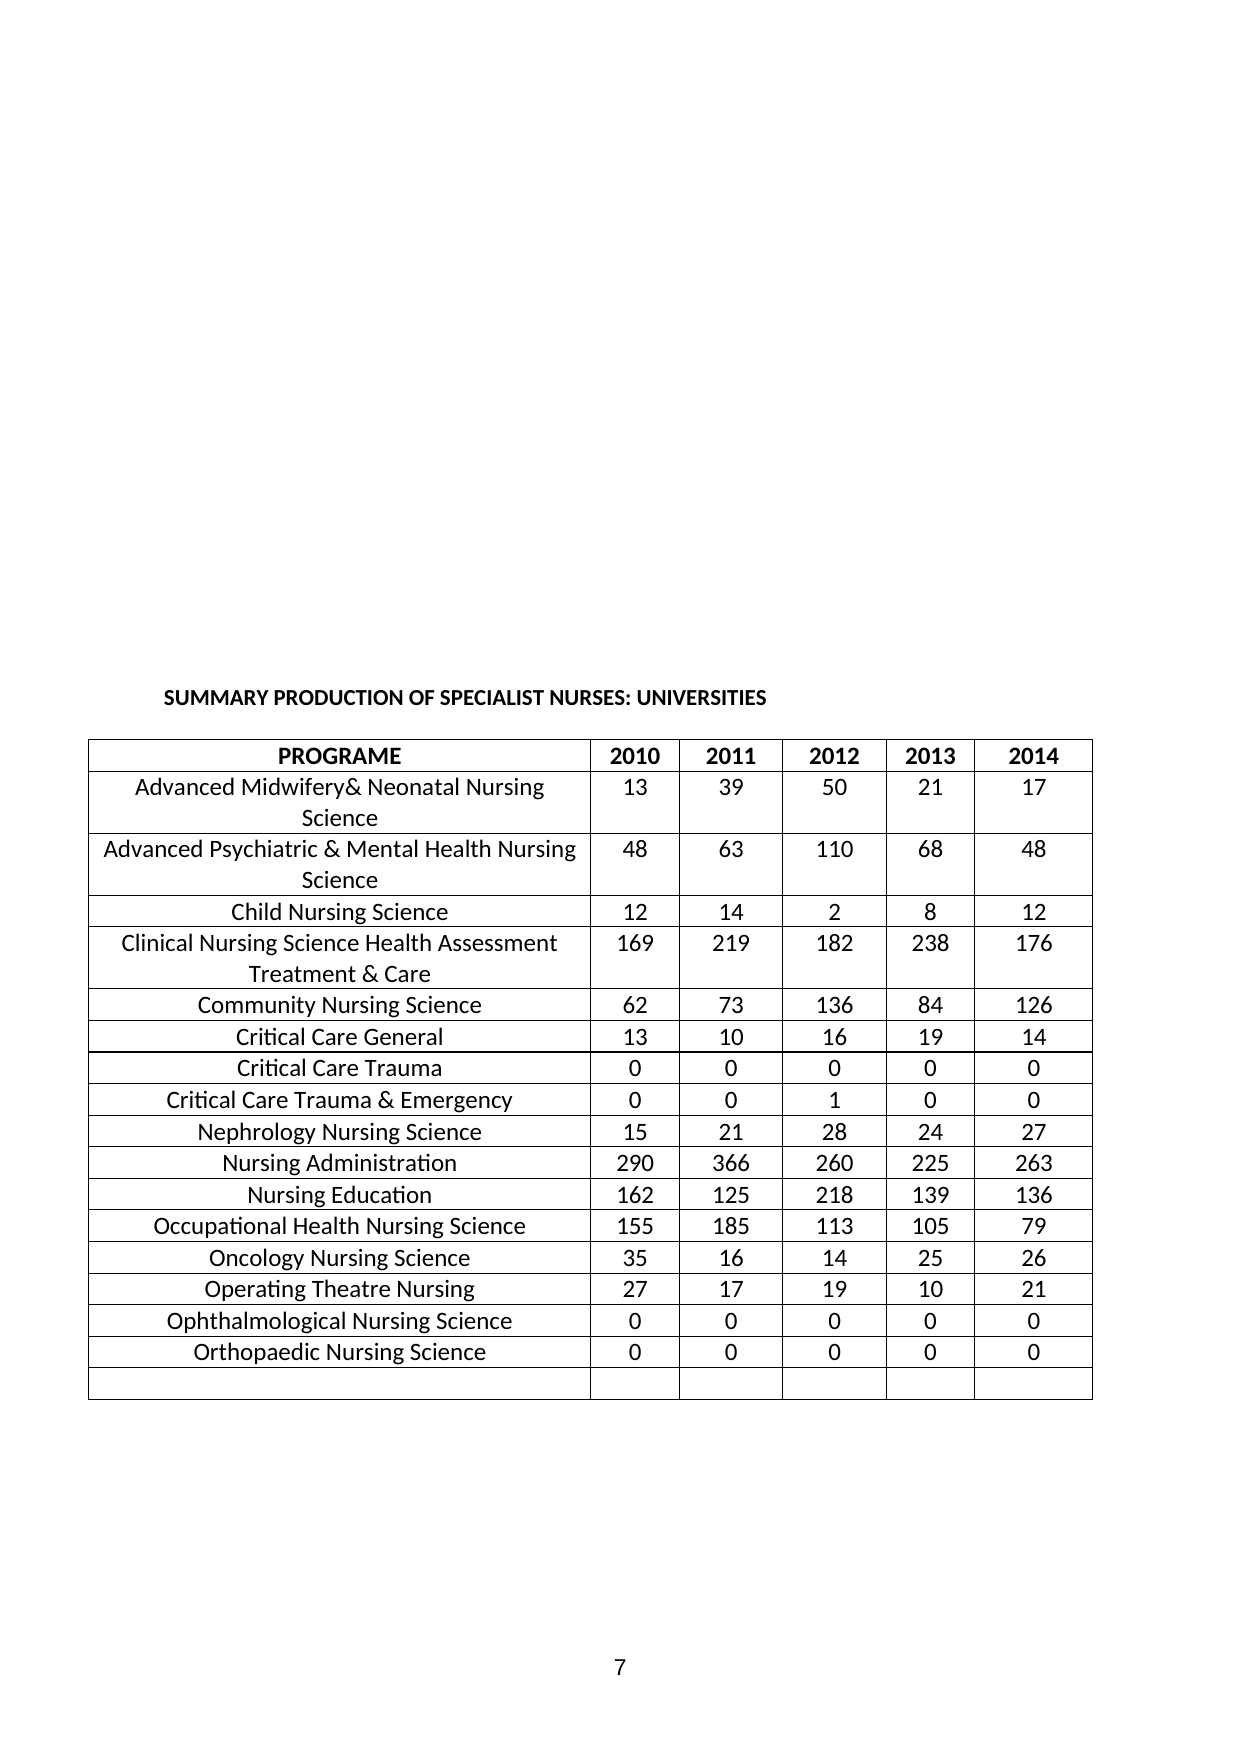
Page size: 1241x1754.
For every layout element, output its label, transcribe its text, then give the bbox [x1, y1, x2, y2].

table_header 2011 [680, 740, 782, 771]
table_cell 13 [591, 772, 679, 833]
table_cell 28 [783, 1116, 886, 1146]
table_cell 15 [591, 1116, 679, 1146]
table_cell Critical Care General [89, 1021, 590, 1051]
table_cell 182 [783, 927, 886, 988]
text SUMMARY PRODUCTION OF SPECIALIST NURSES: UNIVERSITIES [89, 683, 1152, 711]
table_cell 0 [975, 1337, 1092, 1367]
table_cell 26 [975, 1242, 1092, 1272]
table_cell 14 [783, 1242, 886, 1272]
table_cell 0 [887, 1053, 974, 1083]
table_cell Orthopaedic Nursing Science [89, 1337, 590, 1367]
table_cell 12 [591, 896, 679, 926]
table_cell 110 [783, 834, 886, 895]
table_cell 17 [680, 1274, 782, 1304]
table_cell 0 [975, 1084, 1092, 1114]
table_cell 17 [975, 772, 1092, 833]
table_cell 113 [783, 1210, 886, 1241]
table_cell [783, 1368, 886, 1399]
table_cell 48 [975, 834, 1092, 895]
table_cell 63 [680, 834, 782, 895]
table_cell [975, 1368, 1092, 1399]
table_cell 14 [975, 1021, 1092, 1051]
table_cell Critical Care Trauma & Emergency [89, 1084, 590, 1114]
table_cell 125 [680, 1179, 782, 1209]
table_cell 2 [783, 896, 886, 926]
table_cell Community Nursing Science [89, 989, 590, 1020]
table_cell 10 [680, 1021, 782, 1051]
table_header 2012 [783, 740, 886, 771]
table_cell 169 [591, 927, 679, 988]
table_cell 21 [887, 772, 974, 833]
table_cell Occupational Health Nursing Science [89, 1210, 590, 1241]
table_cell 50 [783, 772, 886, 833]
table_cell 0 [783, 1053, 886, 1083]
table_cell 238 [887, 927, 974, 988]
table_cell 219 [680, 927, 782, 988]
table_cell 0 [887, 1084, 974, 1114]
table_cell 14 [680, 896, 782, 926]
table_cell 290 [591, 1147, 679, 1178]
table_cell 21 [680, 1116, 782, 1146]
table_cell 24 [887, 1116, 974, 1146]
table_cell 1 [783, 1084, 886, 1114]
table_cell Child Nursing Science [89, 896, 590, 926]
table_cell 12 [975, 896, 1092, 926]
table_cell 27 [591, 1274, 679, 1304]
table_cell 25 [887, 1242, 974, 1272]
table_cell [89, 1368, 590, 1399]
table_cell [591, 1368, 679, 1399]
table_cell 225 [887, 1147, 974, 1178]
table_cell 84 [887, 989, 974, 1020]
table_cell 136 [783, 989, 886, 1020]
table_cell 19 [887, 1021, 974, 1051]
table_cell 21 [975, 1274, 1092, 1304]
table_cell 139 [887, 1179, 974, 1209]
table_cell Advanced Midwifery& Neonatal Nursing Science [89, 772, 590, 833]
table_cell 185 [680, 1210, 782, 1241]
table_cell [887, 1368, 974, 1399]
table_cell 0 [591, 1337, 679, 1367]
table_cell 35 [591, 1242, 679, 1272]
table_cell 27 [975, 1116, 1092, 1146]
table_header 2013 [887, 740, 974, 771]
table_cell 0 [680, 1305, 782, 1336]
table_cell 62 [591, 989, 679, 1020]
table_cell 48 [591, 834, 679, 895]
table_cell 162 [591, 1179, 679, 1209]
table_cell 68 [887, 834, 974, 895]
table_cell 126 [975, 989, 1092, 1020]
table_cell 155 [591, 1210, 679, 1241]
table_cell 8 [887, 896, 974, 926]
table_cell 366 [680, 1147, 782, 1178]
table_cell 0 [680, 1053, 782, 1083]
table_cell 0 [591, 1053, 679, 1083]
table_cell 136 [975, 1179, 1092, 1209]
table_cell 79 [975, 1210, 1092, 1241]
table_cell 0 [975, 1305, 1092, 1336]
table_cell Clinical Nursing Science Health Assessment Treatment & Care [89, 927, 590, 988]
table_cell 16 [783, 1021, 886, 1051]
table_header PROGRAME [89, 740, 590, 771]
table_header 2010 [591, 740, 679, 771]
table_cell 13 [591, 1021, 679, 1051]
table_cell 0 [591, 1305, 679, 1336]
table_cell 0 [887, 1337, 974, 1367]
table_cell Critical Care Trauma [89, 1053, 590, 1083]
table_header 2014 [975, 740, 1092, 771]
table_cell 260 [783, 1147, 886, 1178]
table_cell Advanced Psychiatric & Mental Health Nursing Science [89, 834, 590, 895]
table_cell 0 [680, 1337, 782, 1367]
table_cell 16 [680, 1242, 782, 1272]
table_cell 0 [680, 1084, 782, 1114]
table_cell 176 [975, 927, 1092, 988]
table_cell 263 [975, 1147, 1092, 1178]
table_cell 10 [887, 1274, 974, 1304]
table_cell 73 [680, 989, 782, 1020]
table_cell 0 [591, 1084, 679, 1114]
table_cell [680, 1368, 782, 1399]
table_cell 0 [783, 1337, 886, 1367]
table_cell Ophthalmological Nursing Science [89, 1305, 590, 1336]
table_cell Nursing Administration [89, 1147, 590, 1178]
table_cell 105 [887, 1210, 974, 1241]
table_cell Oncology Nursing Science [89, 1242, 590, 1272]
table_cell Operating Theatre Nursing [89, 1274, 590, 1304]
table_cell 39 [680, 772, 782, 833]
table_cell Nursing Education [89, 1179, 590, 1209]
table_cell 218 [783, 1179, 886, 1209]
table_cell Nephrology Nursing Science [89, 1116, 590, 1146]
table_cell 0 [887, 1305, 974, 1336]
table_cell 19 [783, 1274, 886, 1304]
table_cell 0 [975, 1053, 1092, 1083]
table_cell 0 [783, 1305, 886, 1336]
